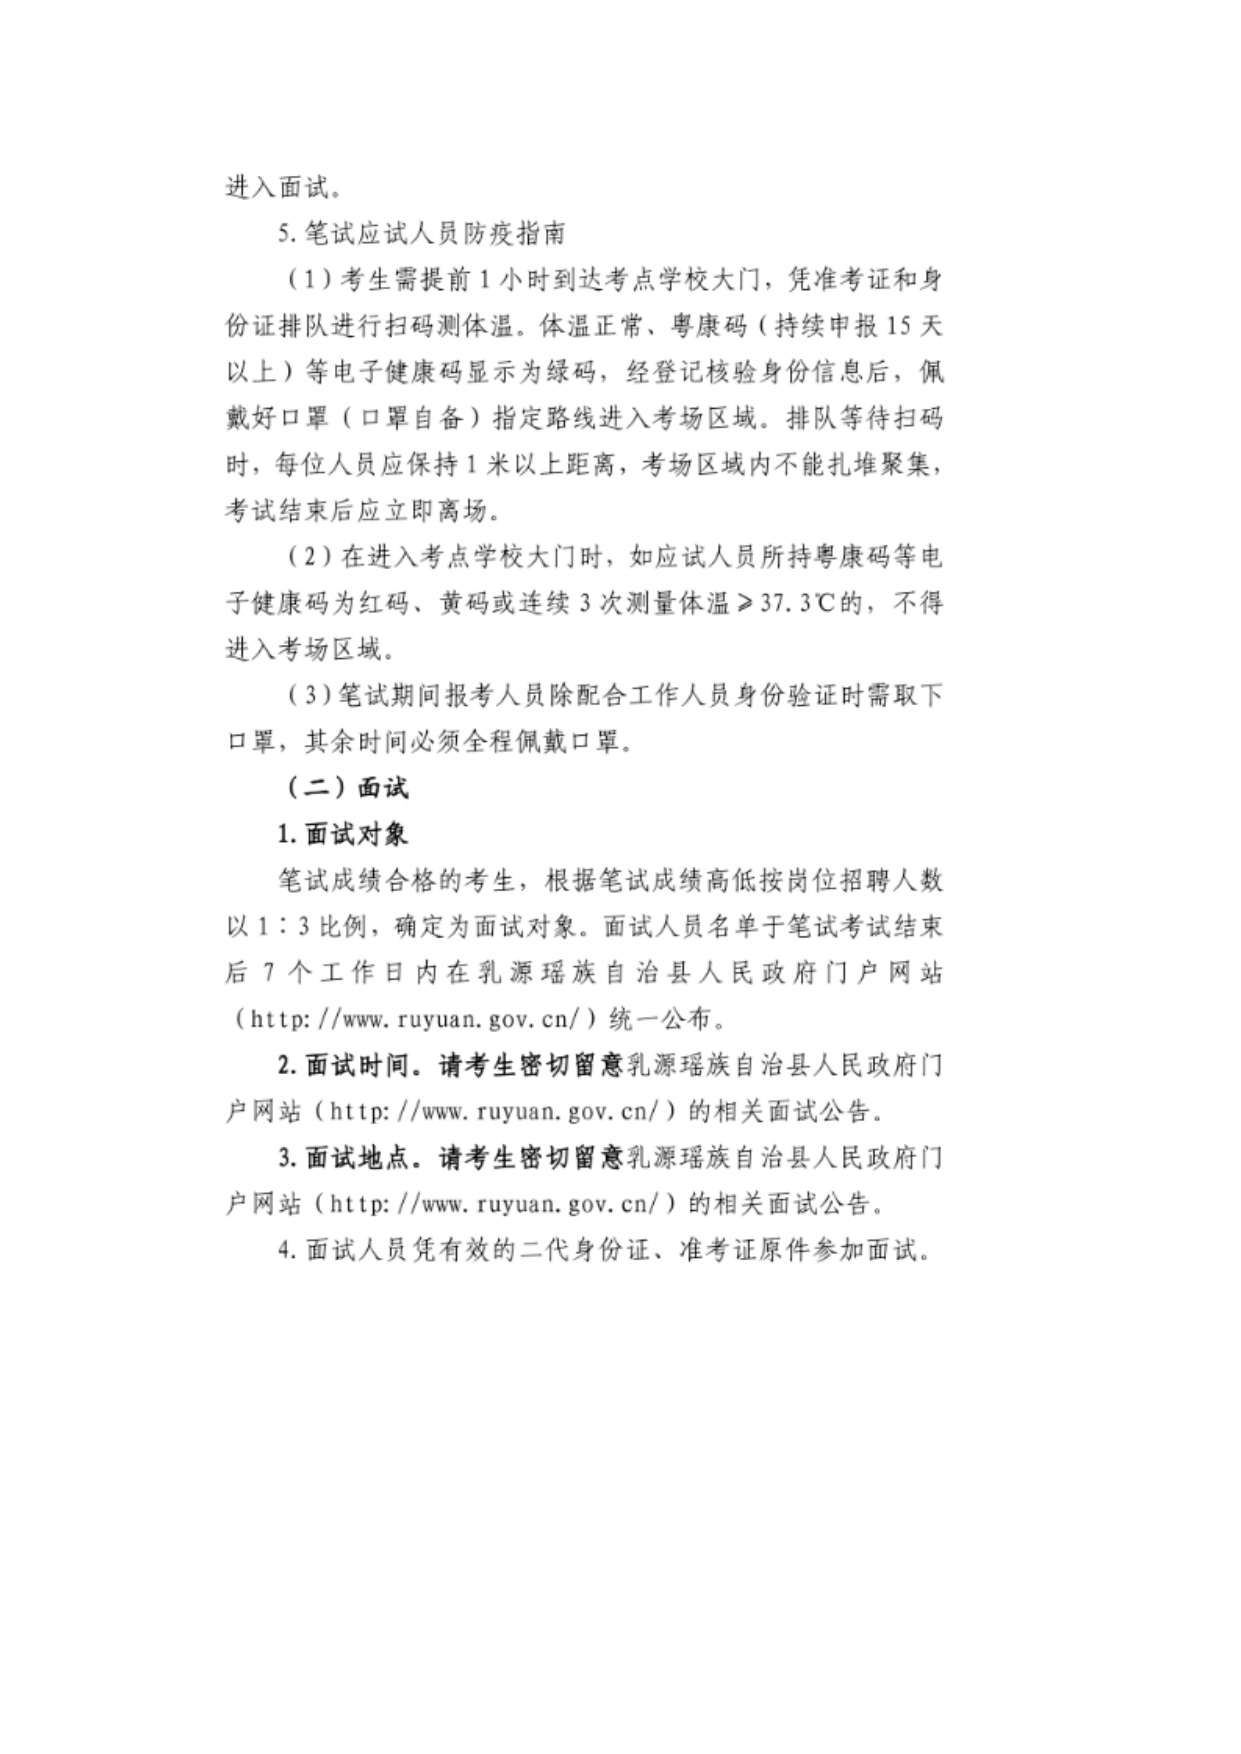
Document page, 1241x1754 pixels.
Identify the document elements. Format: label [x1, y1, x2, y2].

picture [187, 164, 972, 1307]
